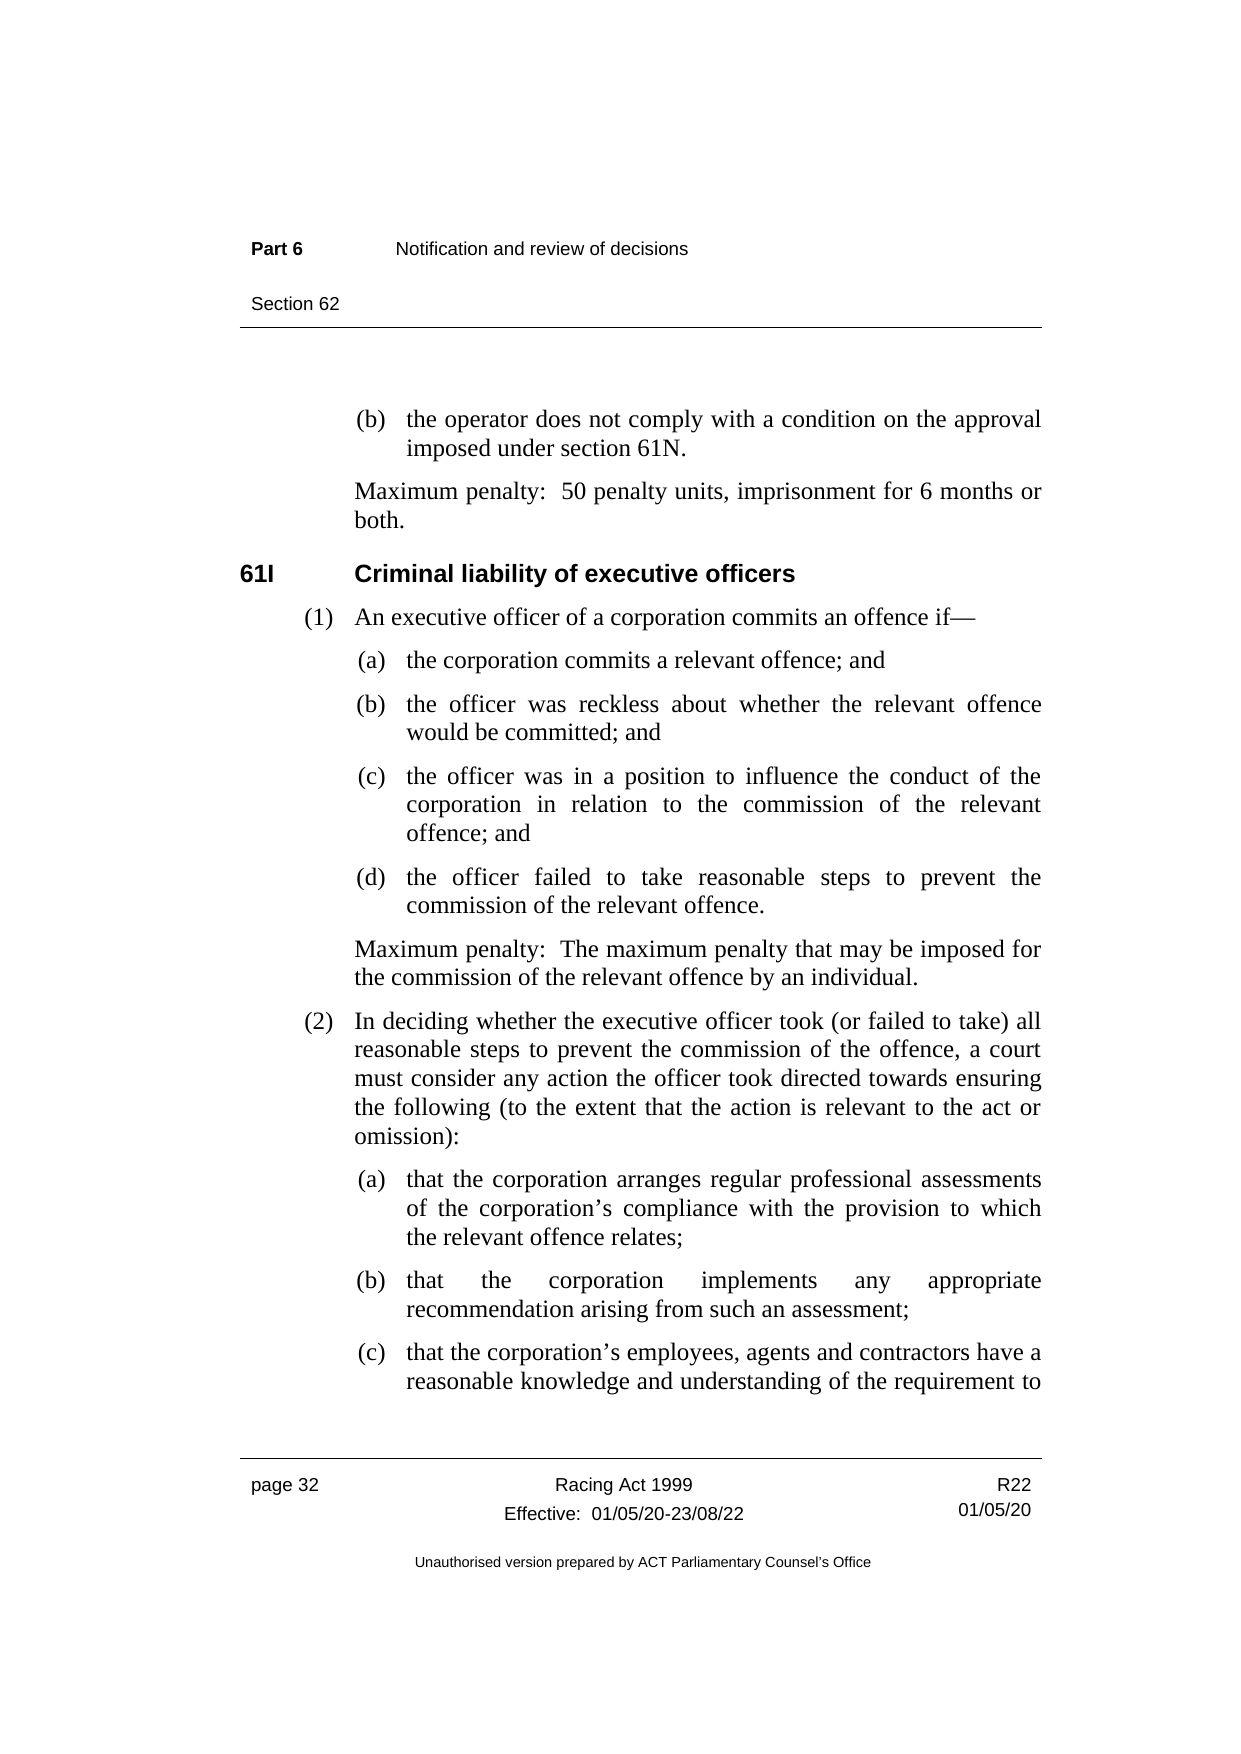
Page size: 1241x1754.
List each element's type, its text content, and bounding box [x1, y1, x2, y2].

text 61I Criminal liability of executive officers [239, 559, 1042, 587]
text (d) the officer failed to take reasonable steps to prevent the commission of the relevant offence. [239, 862, 1042, 919]
text (b) that the corporation implements any appropriate recommendation arising from such an assessment; [239, 1265, 1042, 1322]
text (1) An executive officer of a corporation commits an offence if— [239, 602, 1042, 631]
text (b) the operator does not comply with a condition on the approval imposed under section 61N. [239, 404, 1042, 462]
text (a) the corporation commits a relevant offence; and [239, 645, 1042, 674]
text Maximum penalty: The maximum penalty that may be imposed for the commission of the relevant offence by an individual. [354, 934, 1042, 991]
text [239, 1337, 1042, 1394]
text Maximum penalty: 50 penalty units, imprisonment for 6 months or both. [354, 476, 1042, 534]
text (a) that the corporation arranges regular professional assessments of the corporation’s compliance with the provision to which the relevant offence relates; [239, 1164, 1042, 1250]
text (2) In deciding whether the executive officer took (or failed to take) all reasonable steps to prevent the commission of the offence, a court must consider any action the officer took directed towards ensuring the following (to the extent that the action is relevant to the act or omission): [239, 1006, 1042, 1149]
text (b) the officer was reckless about whether the relevant offence would be committed; and [239, 689, 1042, 746]
text (c) the officer was in a position to influence the conduct of the corporation in relation to the commission of the relevant offence; and [239, 761, 1042, 847]
